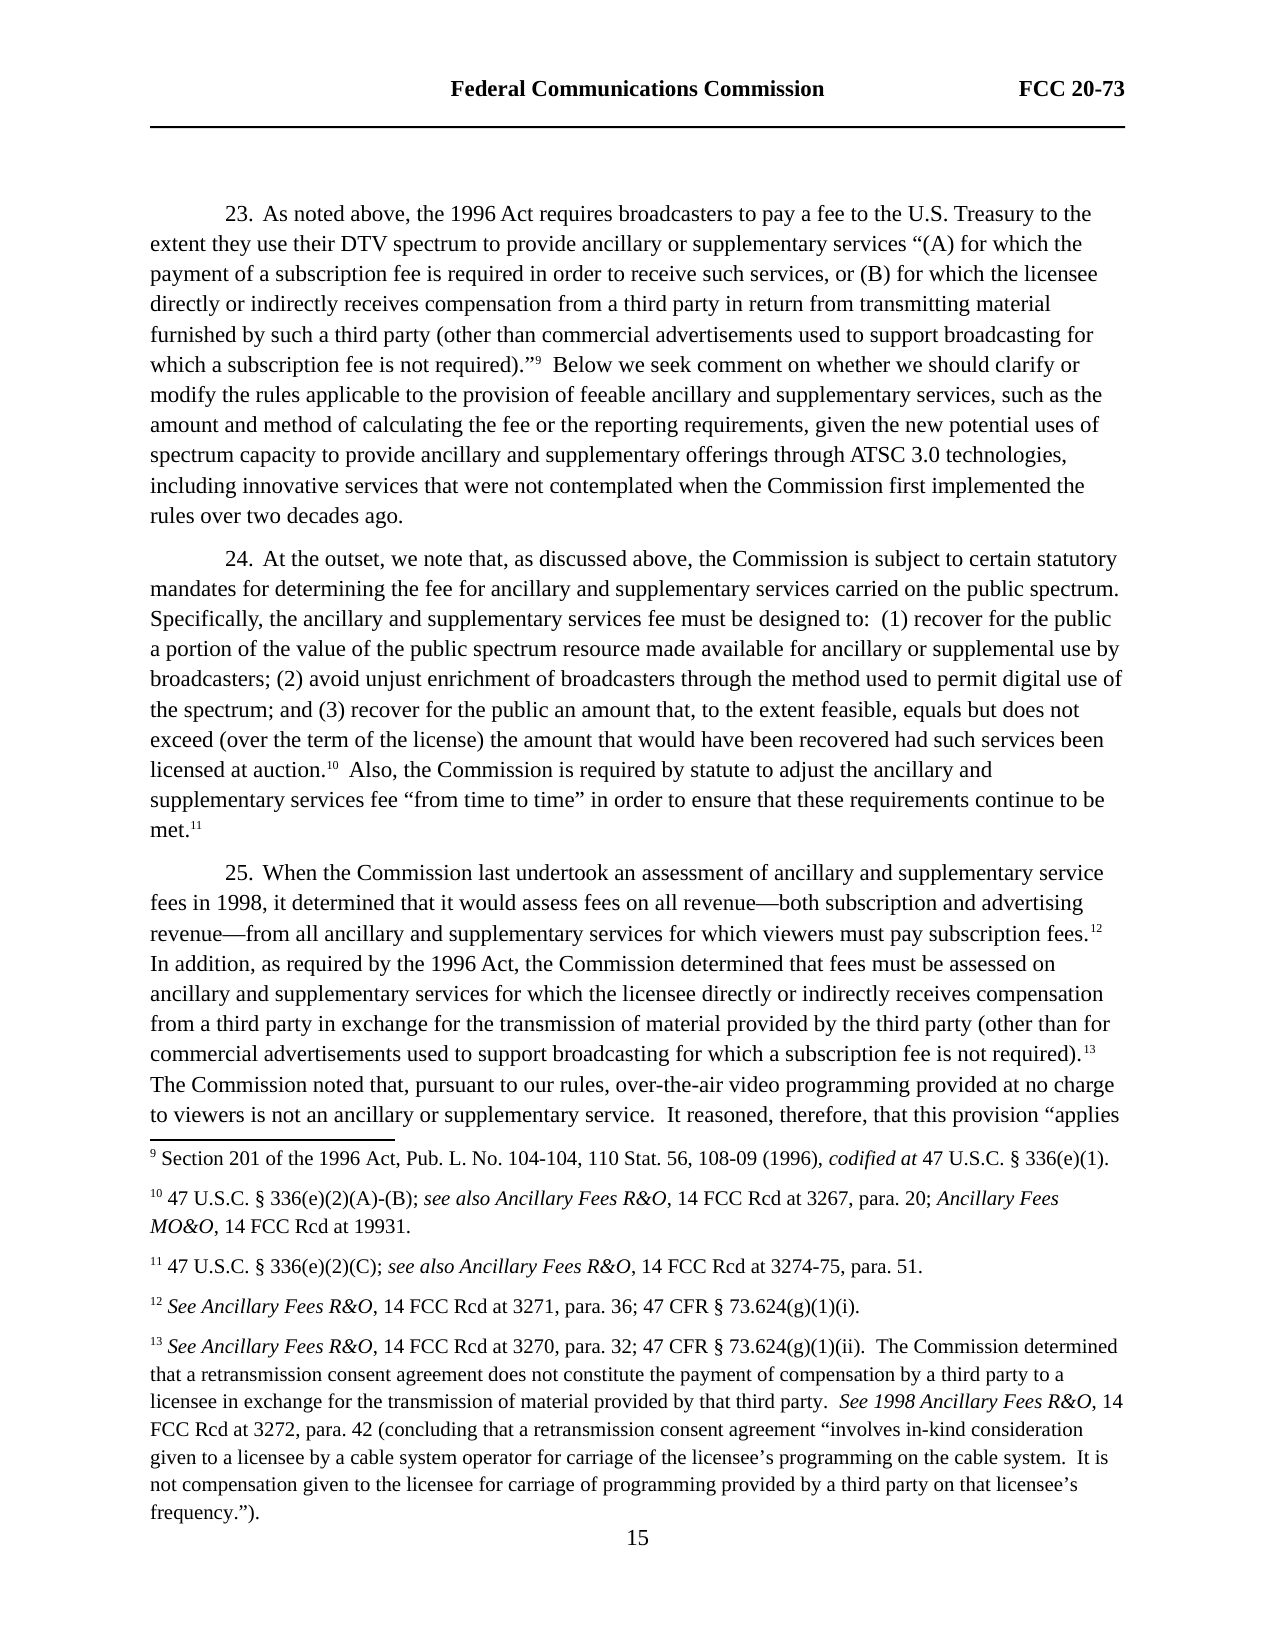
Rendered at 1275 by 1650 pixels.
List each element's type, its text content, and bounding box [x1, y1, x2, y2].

list At the outset, we note that, as discussed above, the Commission is subject to certain statutory mandates for determining the fee for ancillary and supplementary services carried on the public spectrum. Specifically, the ancillary and supplementary services fee must be designed to: (1) recover for the public a portion of the value of the public spectrum resource made available for ancillary or supplemental use by broadcasters; (2) avoid unjust enrichment of broadcasters through the method used to permit digital use of the spectrum; and (3) recover for the public an amount that, to the extent feasible, equals but does not exceed (over the term of the license) the amount that would have been recovered had such services been licensed at auction. Also, the Commission is required by statute to adjust the ancillary and supplementary services fee “from time to time” in order to ensure that these requirements continue to be met. [150, 544, 1125, 843]
list When the Commission last undertook an assessment of ancillary and supplementary service fees in 1998, it determined that it would assess fees on all revenue—both subscription and advertising revenue—from all ancillary and supplementary services for which viewers must pay subscription fees. In addition, as required by the 1996 Act, the Commission determined that fees must be assessed on ancillary and supplementary services for which the licensee directly or indirectly receives compensation from a third party in exchange for the transmission of material provided by the third party (other than for commercial advertisements used to support broadcasting for which a subscription fee is not required). The Commission noted that, pursuant to our rules, over-the-air video programming provided at no charge to viewers is not an ancillary or supplementary service. It reasoned, therefore, that this provision “applies to ancillary or supplementary services, consisting of material that does not originate with the licensee and that the viewer can receive without payment of a fee.” These services may include data, audio, “or any other ancillary or supplementary services that may be established in the future.” The Commission noted that it received very little comment on the types of non-subscription ancillary or supplementary services parties contemplated providing. Accordingly, it concluded that, in determining whether a non-subscription ancillary or supplementary service is feeable, “until we gain more experience, we will simply be guided by the statutory criteria as questions arise.” [150, 859, 1125, 1127]
list As noted above, the 1996 Act requires broadcasters to pay a fee to the U.S. Treasury to the extent they use their DTV spectrum to provide ancillary or supplementary services “(A) for which the payment of a subscription fee is required in order to receive such services, or (B) for which the licensee directly or indirectly receives compensation from a third party in return from transmitting material furnished by such a third party (other than commercial advertisements used to support broadcasting for which a subscription fee is not required).” Below we seek comment on whether we should clarify or modify the rules applicable to the provision of feeable ancillary and supplementary services, such as the amount and method of calculating the fee or the reporting requirements, given the new potential uses of spectrum capacity to provide ancillary and supplementary offerings through ATSC 3.0 technologies, including innovative services that were not contemplated when the Commission first implemented the rules over two decades ago. [150, 200, 1125, 528]
